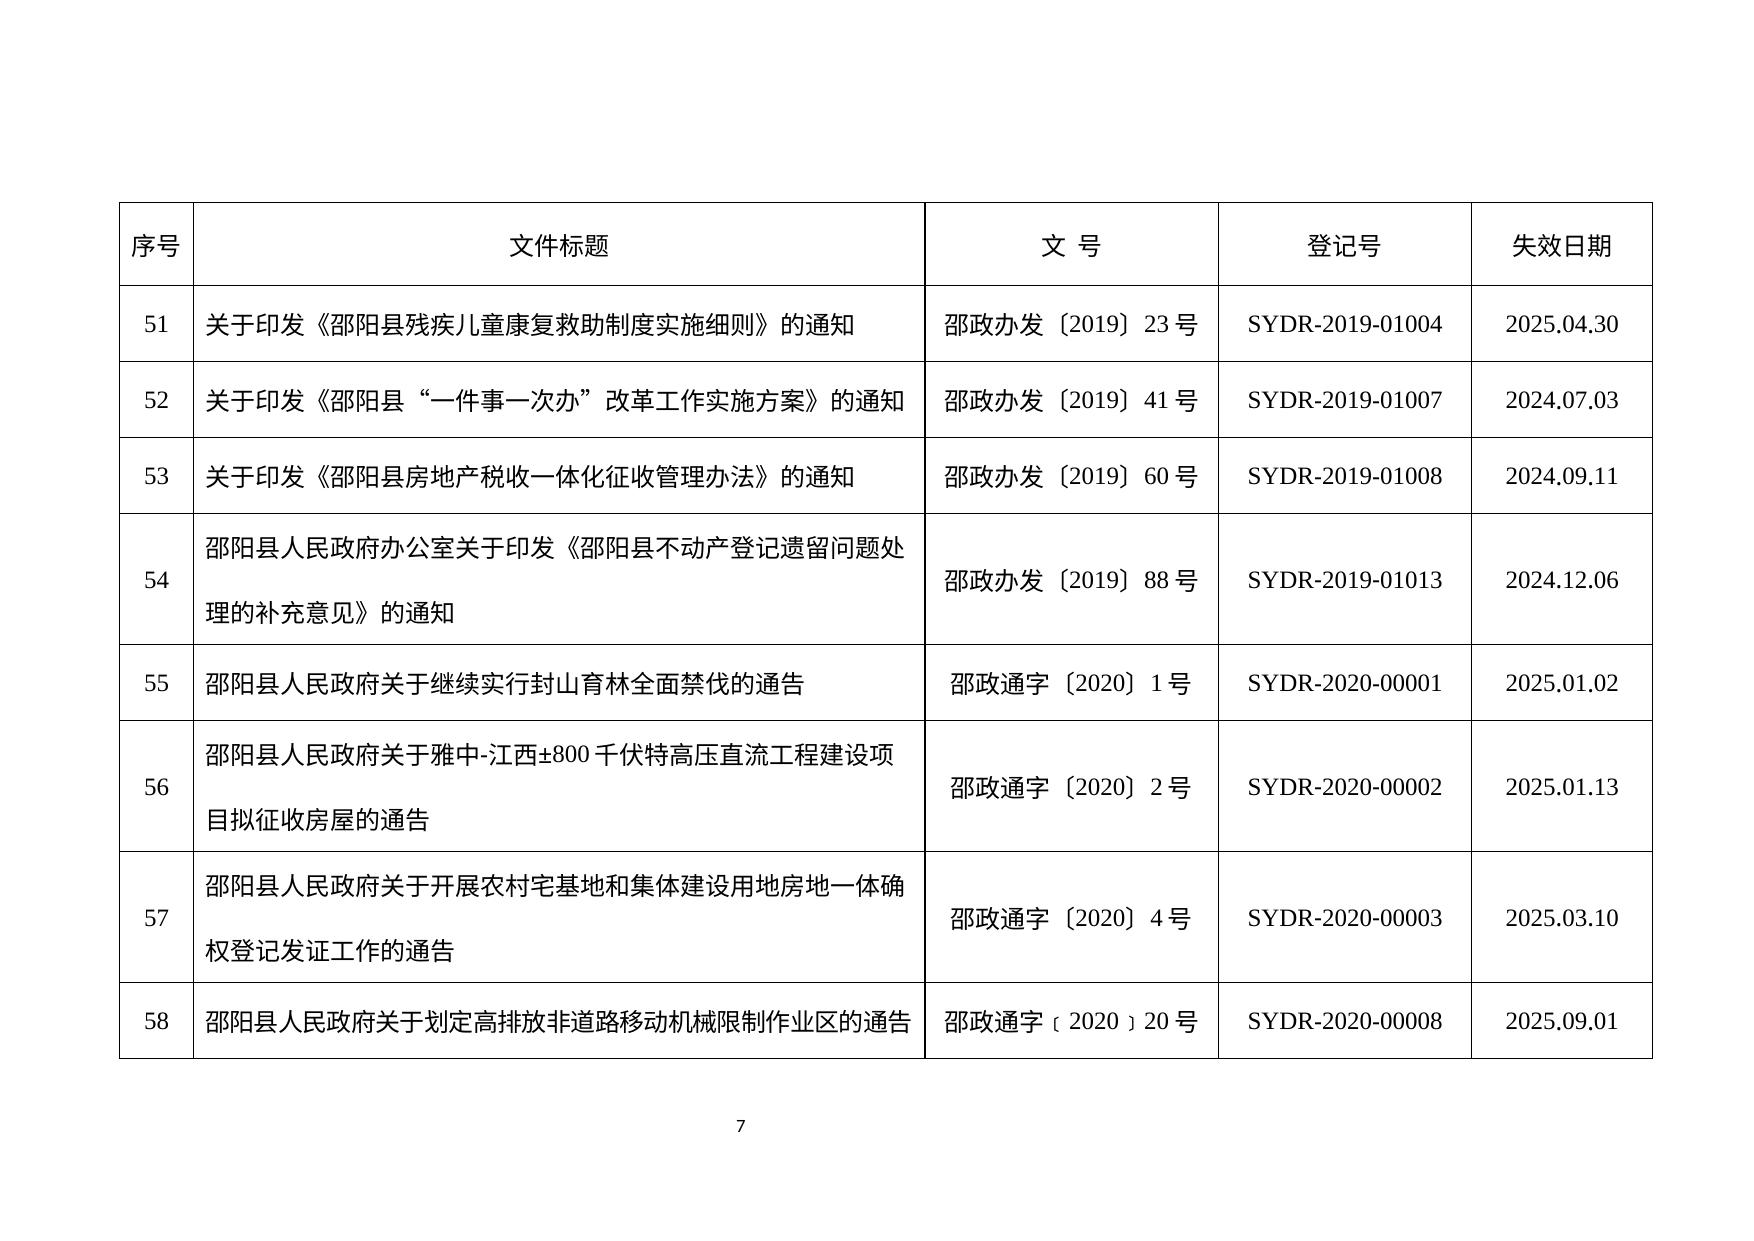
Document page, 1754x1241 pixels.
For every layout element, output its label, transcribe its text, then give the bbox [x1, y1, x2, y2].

table_cell 2024.09.11 [1472, 438, 1652, 513]
table_cell 关于印发《邵阳县“一件事一次办”改革工作实施方案》的通知 [194, 362, 924, 437]
table_cell SYDR-2019-01004 [1219, 286, 1471, 361]
table_cell 邵政通字〔2020〕4号 [926, 852, 1218, 982]
table_cell 2025.03.10 [1472, 852, 1652, 982]
table_cell 邵政通字﹝2020﹞20号 [926, 983, 1218, 1058]
table_cell 邵政办发〔2019〕41号 [926, 362, 1218, 437]
table_cell SYDR-2020-00002 [1219, 721, 1471, 851]
table_cell 53 [120, 438, 193, 513]
table_cell 邵阳县人民政府关于雅中-江西±800千伏特高压直流工程建设项目拟征收房屋的通告 [194, 721, 924, 851]
table_cell 51 [120, 286, 193, 361]
table_cell 邵政办发〔2019〕88号 [926, 514, 1218, 644]
table_cell 2025.01.13 [1472, 721, 1652, 851]
table_cell 邵政通字〔2020〕2号 [926, 721, 1218, 851]
table_cell 邵政办发〔2019〕23号 [926, 286, 1218, 361]
table_header 序号 [120, 203, 193, 285]
table_cell 邵阳县人民政府关于开展农村宅基地和集体建设用地房地一体确权登记发证工作的通告 [194, 852, 924, 982]
table_cell SYDR-2020-00003 [1219, 852, 1471, 982]
table_header 文 号 [926, 203, 1218, 285]
table_cell SYDR-2019-01007 [1219, 362, 1471, 437]
table_cell 邵阳县人民政府关于划定高排放非道路移动机械限制作业区的通告 [194, 983, 924, 1058]
table_cell 56 [120, 721, 193, 851]
table_header 登记号 [1219, 203, 1471, 285]
table_header 失效日期 [1472, 203, 1652, 285]
table_cell 55 [120, 645, 193, 720]
table_cell 邵政办发〔2019〕60号 [926, 438, 1218, 513]
table_cell 2025.01.02 [1472, 645, 1652, 720]
table_cell 57 [120, 852, 193, 982]
table_cell 邵阳县人民政府办公室关于印发《邵阳县不动产登记遗留问题处理的补充意见》的通知 [194, 514, 924, 644]
table_cell 2024.07.03 [1472, 362, 1652, 437]
table_cell SYDR-2019-01008 [1219, 438, 1471, 513]
table_cell 关于印发《邵阳县房地产税收一体化征收管理办法》的通知 [194, 438, 924, 513]
table_cell 邵政通字〔2020〕1号 [926, 645, 1218, 720]
table_cell 2025.09.01 [1472, 983, 1652, 1058]
table_cell 2025.04.30 [1472, 286, 1652, 361]
table_cell 54 [120, 514, 193, 644]
table_cell 邵阳县人民政府关于继续实行封山育林全面禁伐的通告 [194, 645, 924, 720]
table_cell 关于印发《邵阳县残疾儿童康复救助制度实施细则》的通知 [194, 286, 924, 361]
table_cell SYDR-2020-00001 [1219, 645, 1471, 720]
table_cell 58 [120, 983, 193, 1058]
table_cell SYDR-2020-00008 [1219, 983, 1471, 1058]
table_cell 52 [120, 362, 193, 437]
table_cell SYDR-2019-01013 [1219, 514, 1471, 644]
table_header 文件标题 [194, 203, 924, 285]
table_cell 2024.12.06 [1472, 514, 1652, 644]
